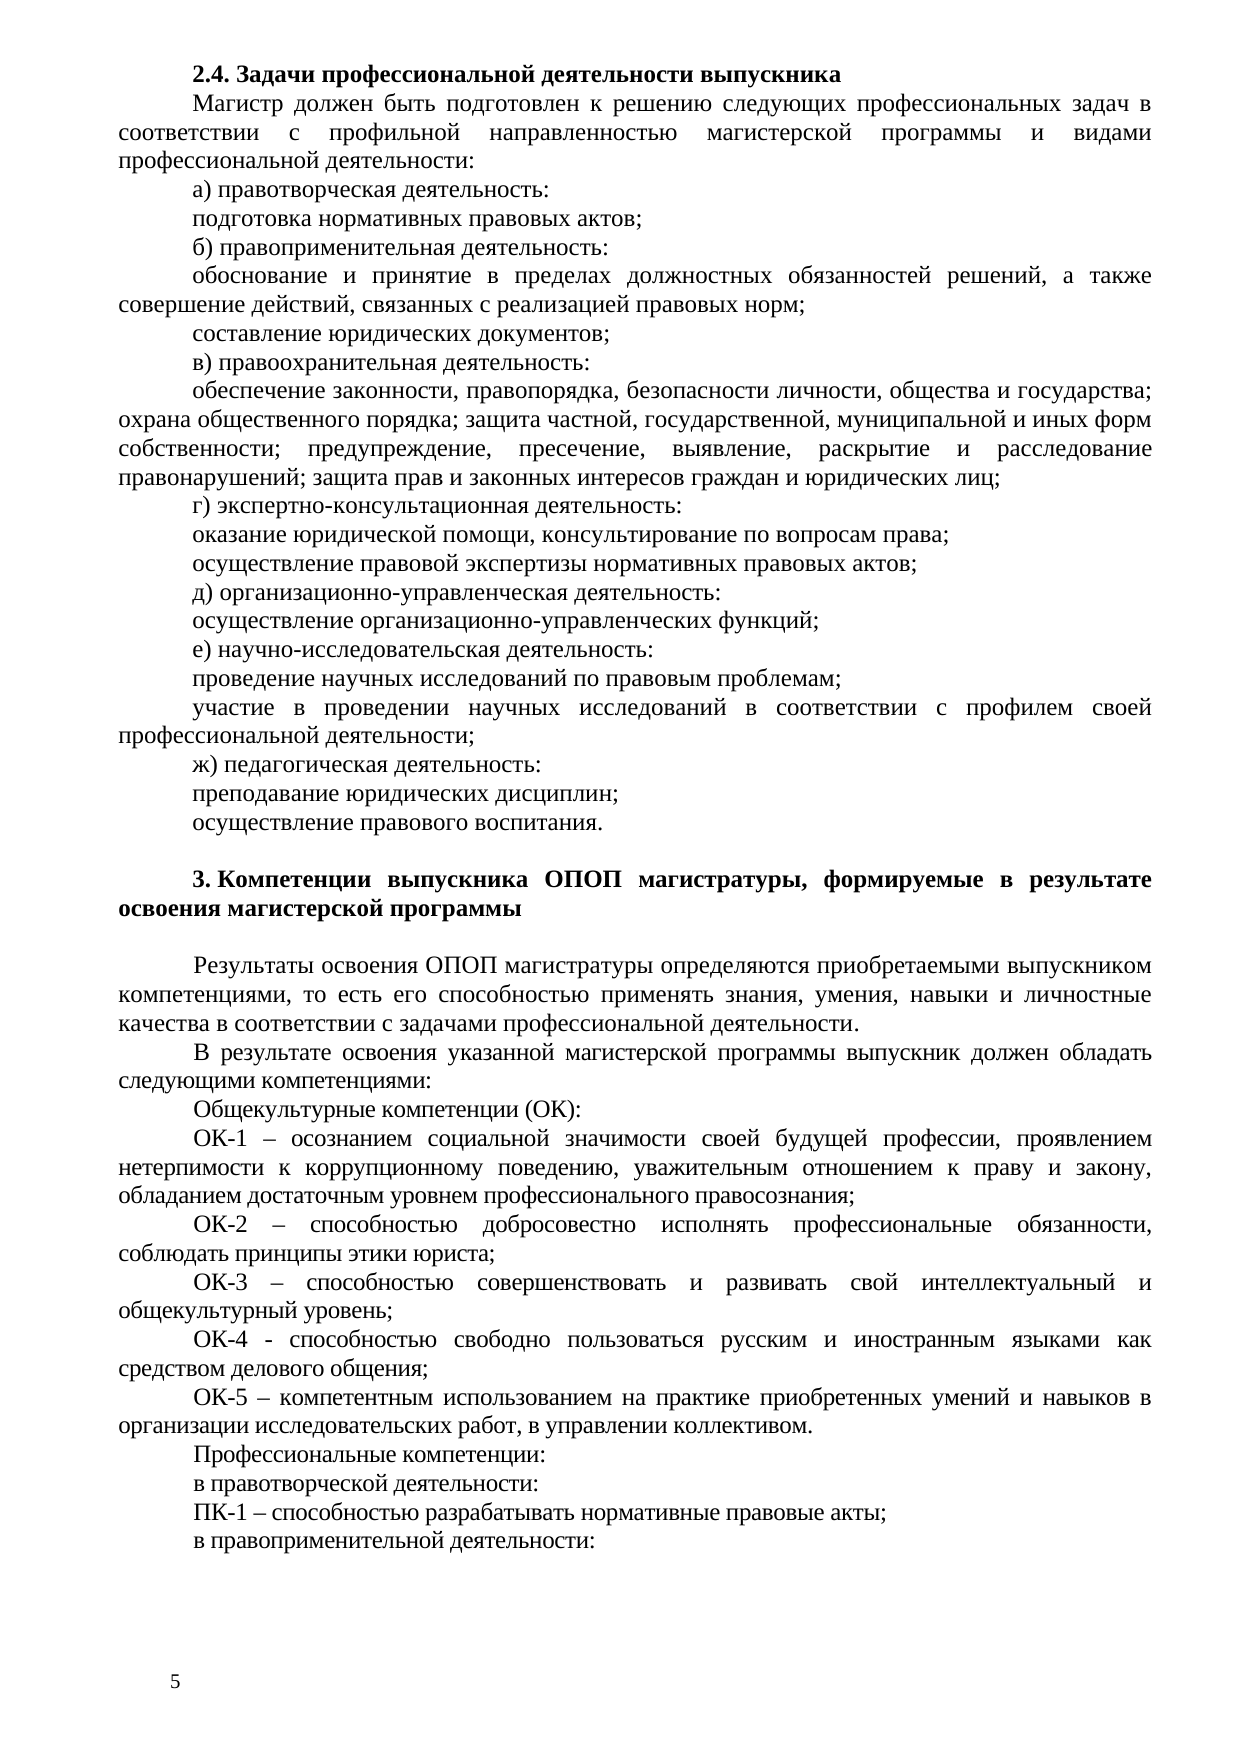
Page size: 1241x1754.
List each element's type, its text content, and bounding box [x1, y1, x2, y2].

text осуществление правовой экспертизы нормативных правовых актов; [118, 548, 1153, 577]
text в правотворческой деятельности: [118, 1468, 1153, 1497]
text осуществление правового воспитания. [118, 807, 1153, 835]
text преподавание юридических дисциплин; [118, 778, 1153, 807]
text В результате освоения указанной магистерской программы выпускник должен обладать следующими компетенциями: [118, 1037, 1153, 1094]
text составление юридических документов; [118, 318, 1153, 347]
text в правоприменительной деятельности: [118, 1525, 1153, 1554]
text ОК-3 – способностью совершенствовать и развивать свой интеллектуальный и общекультурный уровень; [118, 1267, 1153, 1324]
text г) экспертно-консультационная деятельность: [118, 490, 1153, 519]
text обеспечение законности, правопорядка, безопасности личности, общества и государства; охрана общественного порядка; защита частной, государственной, муниципальной и иных форм собственности; предупреждение, пресечение, выявление, раскрытие и расследование правонарушений; защита прав и законных интересов граждан и юридических лиц; [118, 375, 1153, 490]
text 2.4. Задачи профессиональной деятельности выпускника [118, 59, 1153, 88]
text Результаты освоения ОПОП магистратуры определяются приобретаемыми выпускником компетенциями, то есть его способностью применять знания, умения, навыки и личностные качества в соответствии с задачами профессиональной деятельности. [118, 950, 1153, 1037]
text ОК-5 – компетентным использованием на практике приобретенных умений и навыков в организации исследовательских работ, в управлении коллективом. [118, 1382, 1153, 1439]
text ОК-4 - способностью свободно пользоваться русским и иностранным языками как средством делового общения; [118, 1324, 1153, 1382]
text Профессиональные компетенции: [118, 1439, 1153, 1468]
text е) научно-исследовательская деятельность: [118, 634, 1153, 663]
text ОК-1 – осознанием социальной значимости своей будущей профессии, проявлением нетерпимости к коррупционному поведению, уважительным отношением к праву и закону, обладанием достаточным уровнем профессионального правосознания; [118, 1123, 1153, 1209]
text участие в проведении научных исследований в соответствии с профилем своей профессиональной деятельности; [118, 692, 1153, 749]
text ж) педагогическая деятельность: [118, 749, 1153, 778]
text Магистр должен быть подготовлен к решению следующих профессиональных задач в соответствии с профильной направленностью магистерской программы и видами профессиональной деятельности: [118, 88, 1153, 174]
text б) правоприменительная деятельность: [118, 232, 1153, 260]
text в) правоохранительная деятельность: [118, 347, 1153, 375]
text а) правотворческая деятельность: [118, 174, 1153, 203]
text ПК-1 – способностью разрабатывать нормативные правовые акты; [118, 1497, 1153, 1525]
text осуществление организационно-управленческих функций; [118, 605, 1153, 634]
text обоснование и принятие в пределах должностных обязанностей решений, а также совершение действий, связанных с реализацией правовых норм; [118, 260, 1153, 318]
text оказание юридической помощи, консультирование по вопросам права; [118, 519, 1153, 548]
text Общекультурные компетенции (ОК): [118, 1094, 1153, 1123]
text проведение научных исследований по правовым проблемам; [118, 663, 1153, 692]
text д) организационно-управленческая деятельность: [118, 577, 1153, 605]
text подготовка нормативных правовых актов; [118, 203, 1153, 232]
text ОК-2 – способностью добросовестно исполнять профессиональные обязанности, соблюдать принципы этики юриста; [118, 1209, 1153, 1267]
text 3. Компетенции выпускника ОПОП магистратуры, формируемые в результате освоения магистерской программы [118, 864, 1153, 922]
